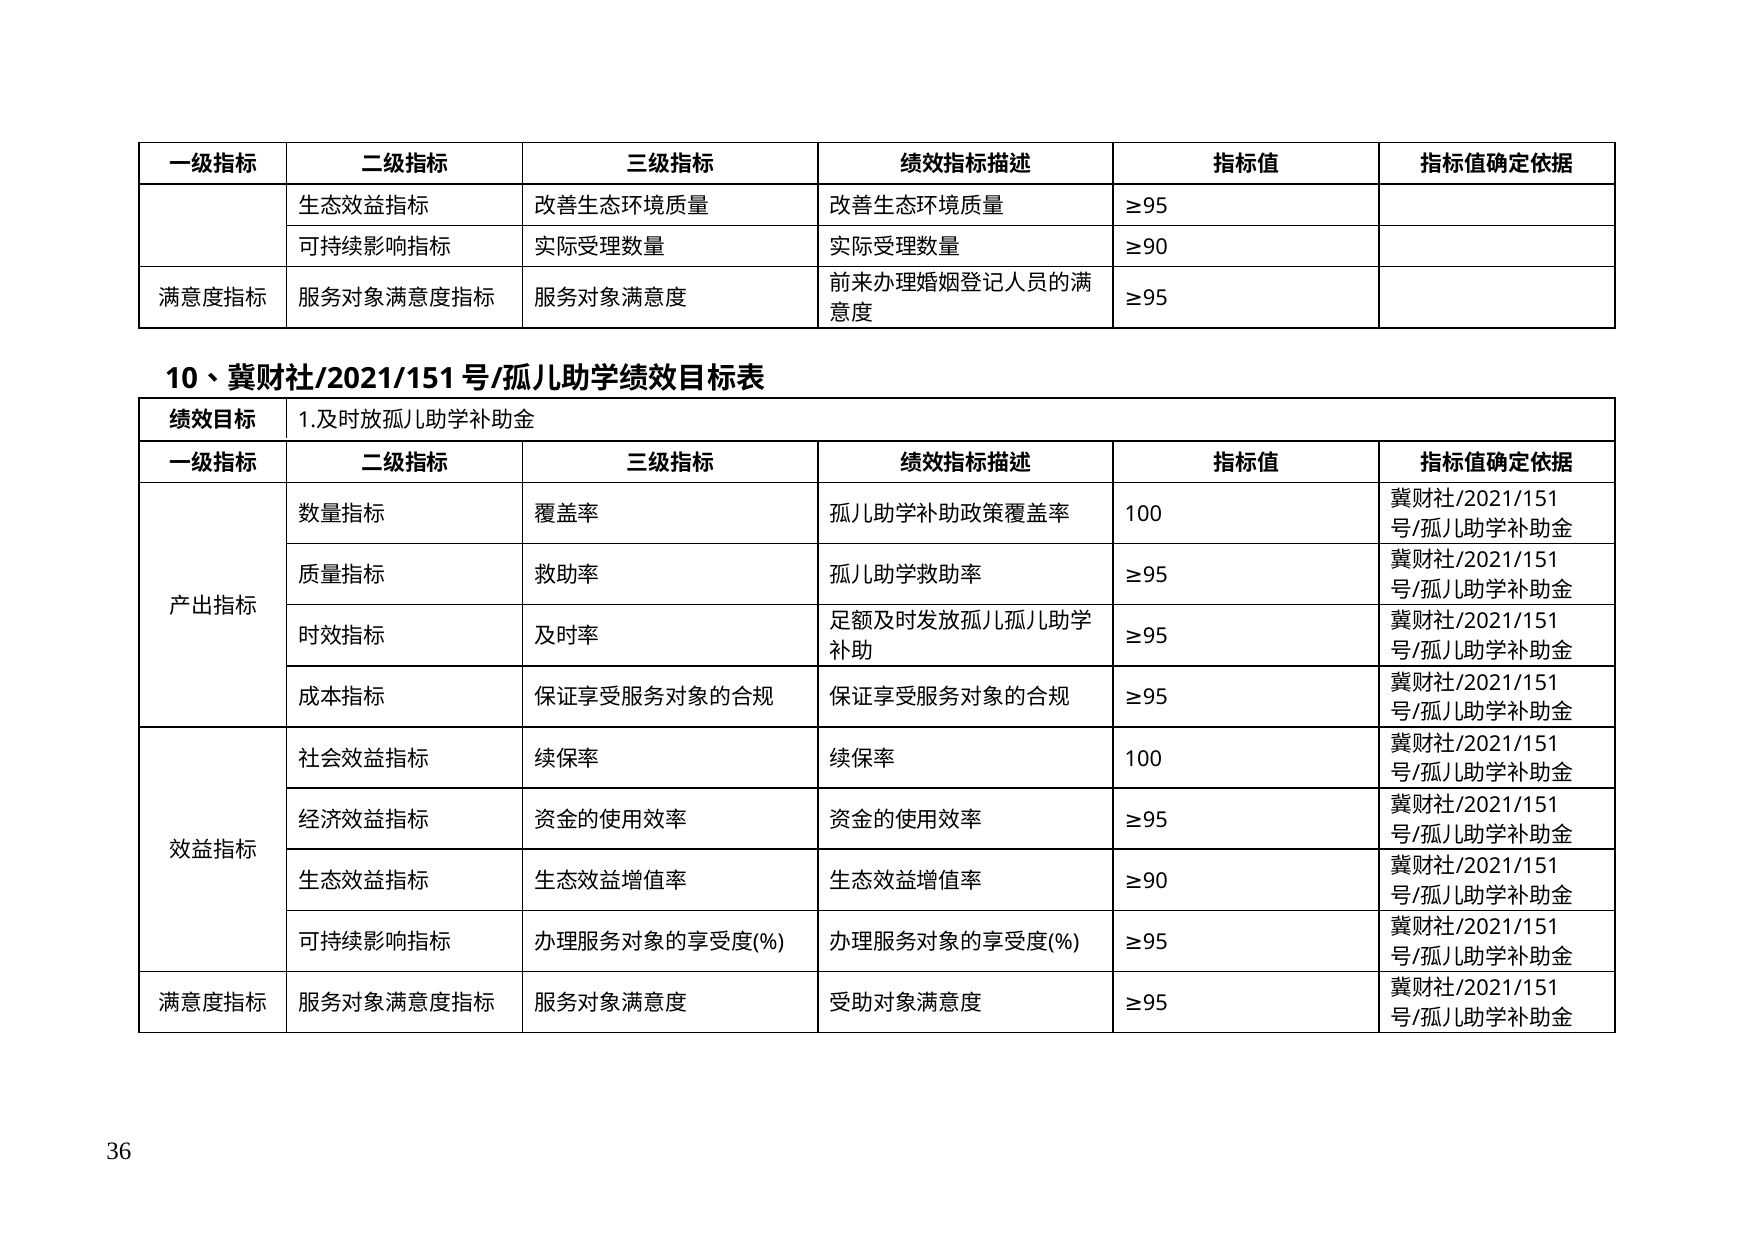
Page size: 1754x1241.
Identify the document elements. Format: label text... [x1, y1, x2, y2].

table_cell 保证享受服务对象的合规 [819, 667, 1112, 726]
table_header 一级指标 [140, 442, 286, 481]
table_header 指标值 [1114, 442, 1378, 481]
table_cell 实际受理数量 [819, 226, 1112, 266]
table_cell 改善生态环境质量 [819, 185, 1112, 224]
table_cell 救助率 [523, 544, 817, 604]
table_cell 质量指标 [287, 544, 522, 604]
table_header 指标值确定依据 [1380, 143, 1614, 183]
table_cell ≥95 [1114, 185, 1378, 224]
table_cell 时效指标 [287, 605, 522, 665]
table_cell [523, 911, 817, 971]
table_cell 100 [1114, 728, 1378, 787]
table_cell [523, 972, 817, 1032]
table_cell ≥95 [1114, 544, 1378, 604]
table_cell 冀财社/2021/151号/孤儿助学补助金 [1380, 605, 1614, 665]
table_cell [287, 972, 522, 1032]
table_cell 生态效益增值率 [819, 850, 1112, 909]
table_cell 社会效益指标 [287, 728, 522, 787]
table_cell 服务对象满意度 [523, 267, 817, 327]
table_cell [1380, 226, 1614, 266]
table_cell 满意度指标 [140, 267, 286, 327]
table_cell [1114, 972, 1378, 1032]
table_cell 续保率 [523, 728, 817, 787]
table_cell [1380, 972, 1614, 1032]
table_cell 续保率 [819, 728, 1112, 787]
table_cell 冀财社/2021/151号/孤儿助学补助金 [1380, 789, 1614, 848]
table_cell 100 [1114, 483, 1378, 543]
table_cell 覆盖率 [523, 483, 817, 543]
table_header 绩效指标描述 [819, 442, 1112, 481]
table_cell 成本指标 [287, 667, 522, 726]
table_header 绩效目标 [140, 399, 286, 438]
table_cell 服务对象满意度指标 [287, 267, 522, 327]
table_cell 实际受理数量 [523, 226, 817, 266]
table_cell 效益指标 [140, 728, 286, 971]
table_cell 冀财社/2021/151号/孤儿助学补助金 [1380, 483, 1614, 543]
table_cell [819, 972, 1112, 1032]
table_cell 孤儿助学补助政策覆盖率 [819, 483, 1112, 543]
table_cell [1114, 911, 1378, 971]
table_cell 冀财社/2021/151号/孤儿助学补助金 [1380, 667, 1614, 726]
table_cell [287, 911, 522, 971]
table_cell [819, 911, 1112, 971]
table_cell [1380, 267, 1614, 327]
table_cell 冀财社/2021/151号/孤儿助学补助金 [1380, 544, 1614, 604]
table_cell 保证享受服务对象的合规 [523, 667, 817, 726]
table_cell 产出指标 [140, 483, 286, 726]
table_cell 资金的使用效率 [819, 789, 1112, 848]
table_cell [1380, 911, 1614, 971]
table_cell 经济效益指标 [287, 789, 522, 848]
table_cell 生态效益指标 [287, 850, 522, 909]
table_cell ≥90 [1114, 226, 1378, 266]
table_cell ≥95 [1114, 667, 1378, 726]
table_header 三级指标 [523, 442, 817, 481]
table_header 一级指标 [140, 143, 286, 183]
table_cell 改善生态环境质量 [523, 185, 817, 224]
table_cell [1380, 185, 1614, 224]
table_header 绩效指标描述 [819, 143, 1112, 183]
table_header 指标值确定依据 [1380, 442, 1614, 481]
table_cell ≥95 [1114, 605, 1378, 665]
table_header 二级指标 [287, 143, 522, 183]
table_cell 冀财社/2021/151号/孤儿助学补助金 [1380, 850, 1614, 909]
table_cell 资金的使用效率 [523, 789, 817, 848]
table_cell 生态效益指标 [287, 185, 522, 224]
table_cell ≥90 [1114, 850, 1378, 909]
table_cell 数量指标 [287, 483, 522, 543]
table_cell 足额及时发放孤儿孤儿助学补助 [819, 605, 1112, 665]
table_cell 可持续影响指标 [287, 226, 522, 266]
table_cell 前来办理婚姻登记人员的满意度 [819, 267, 1112, 327]
table_header 1.及时放孤儿助学补助金 [287, 399, 1614, 438]
table_cell 及时率 [523, 605, 817, 665]
table_cell 孤儿助学救助率 [819, 544, 1112, 604]
table_header 二级指标 [287, 442, 522, 481]
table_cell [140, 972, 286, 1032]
table_cell 冀财社/2021/151号/孤儿助学补助金 [1380, 728, 1614, 787]
table_cell 生态效益增值率 [523, 850, 817, 909]
table_header 三级指标 [523, 143, 817, 183]
table_cell ≥95 [1114, 267, 1378, 327]
table_cell ≥95 [1114, 789, 1378, 848]
text 10、冀财社/2021/151号/孤儿助学绩效目标表 [106, 357, 1648, 397]
table_header 指标值 [1114, 143, 1378, 183]
